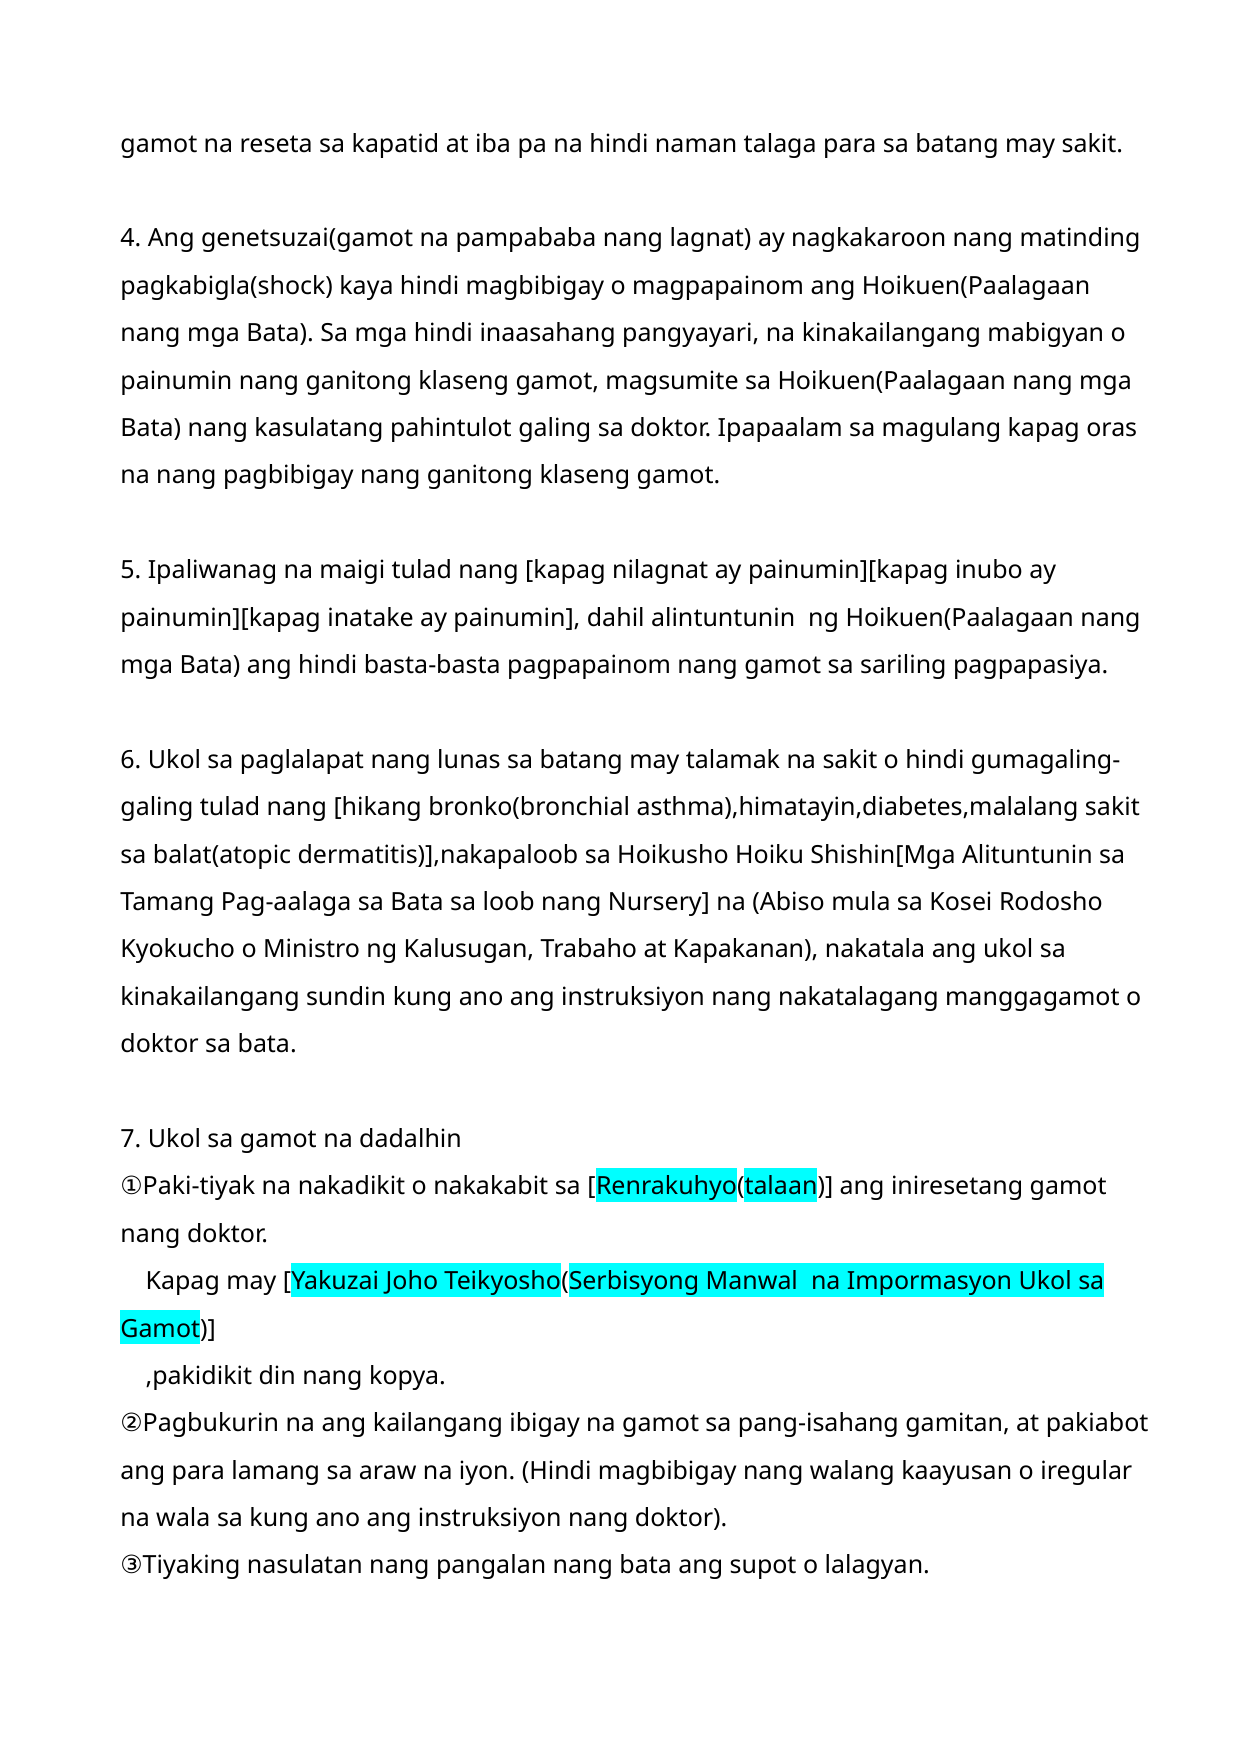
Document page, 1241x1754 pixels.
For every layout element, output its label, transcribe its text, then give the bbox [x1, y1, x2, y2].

text ,pakidikit din nang kopya. [120, 1351, 1149, 1398]
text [120, 119, 1149, 166]
text 4. Ang genetsuzai(gamot na pampababa nang lagnat) ay nagkakaroon nang matinding pagkabigla(shock) kaya hindi magbibigay o magpapainom ang Hoikuen(Paalagaan nang mga Bata). Sa mga hindi inaasahang pangyayari, na kinakailangang mabigyan o painumin nang ganitong klaseng gamot, magsumite sa Hoikuen(Paalagaan nang mga Bata) nang kasulatang pahintulot galing sa doktor. Ipapaalam sa magulang kapag oras na nang pagbibigay nang ganitong klaseng gamot. [120, 213, 1149, 498]
text Kapag may [Yakuzai Joho Teikyosho(Serbisyong Manwal na Impormasyon Ukol sa Gamot)] [120, 1256, 1149, 1351]
text ①Paki-tiyak na nakadikit o nakakabit sa [Renrakuhyo(talaan)] ang iniresetang gamot nang doktor. [120, 1161, 1149, 1256]
text 7. Ukol sa gamot na dadalhin [120, 1114, 1149, 1161]
text 5. Ipaliwanag na maigi tulad nang [kapag nilagnat ay painumin][kapag inubo ay painumin][kapag inatake ay painumin], dahil alintuntunin ng Hoikuen(Paalagaan nang mga Bata) ang hindi basta-basta pagpapainom nang gamot sa sariling pagpapasiya. [120, 545, 1149, 687]
text 6. Ukol sa paglalapat nang lunas sa batang may talamak na sakit o hindi gumagaling-galing tulad nang [hikang bronko(bronchial asthma),himatayin,diabetes,malalang sakit sa balat(atopic dermatitis)],nakapaloob sa Hoikusho Hoiku Shishin[Mga Alituntunin sa Tamang Pag-aalaga sa Bata sa loob nang Nursery] na (Abiso mula sa Kosei Rodosho Kyokucho o Ministro ng Kalusugan, Trabaho at Kapakanan), nakatala ang ukol sa kinakailangang sundin kung ano ang instruksiyon nang nakatalagang manggagamot o doktor sa bata. [120, 735, 1149, 1067]
text ②Pagbukurin na ang kailangang ibigay na gamot sa pang-isahang gamitan, at pakiabot ang para lamang sa araw na iyon. (Hindi magbibigay nang walang kaayusan o iregular na wala sa kung ano ang instruksiyon nang doktor). [120, 1398, 1149, 1541]
text ③Tiyaking nasulatan nang pangalan nang bata ang supot o lalagyan. [120, 1541, 1149, 1588]
